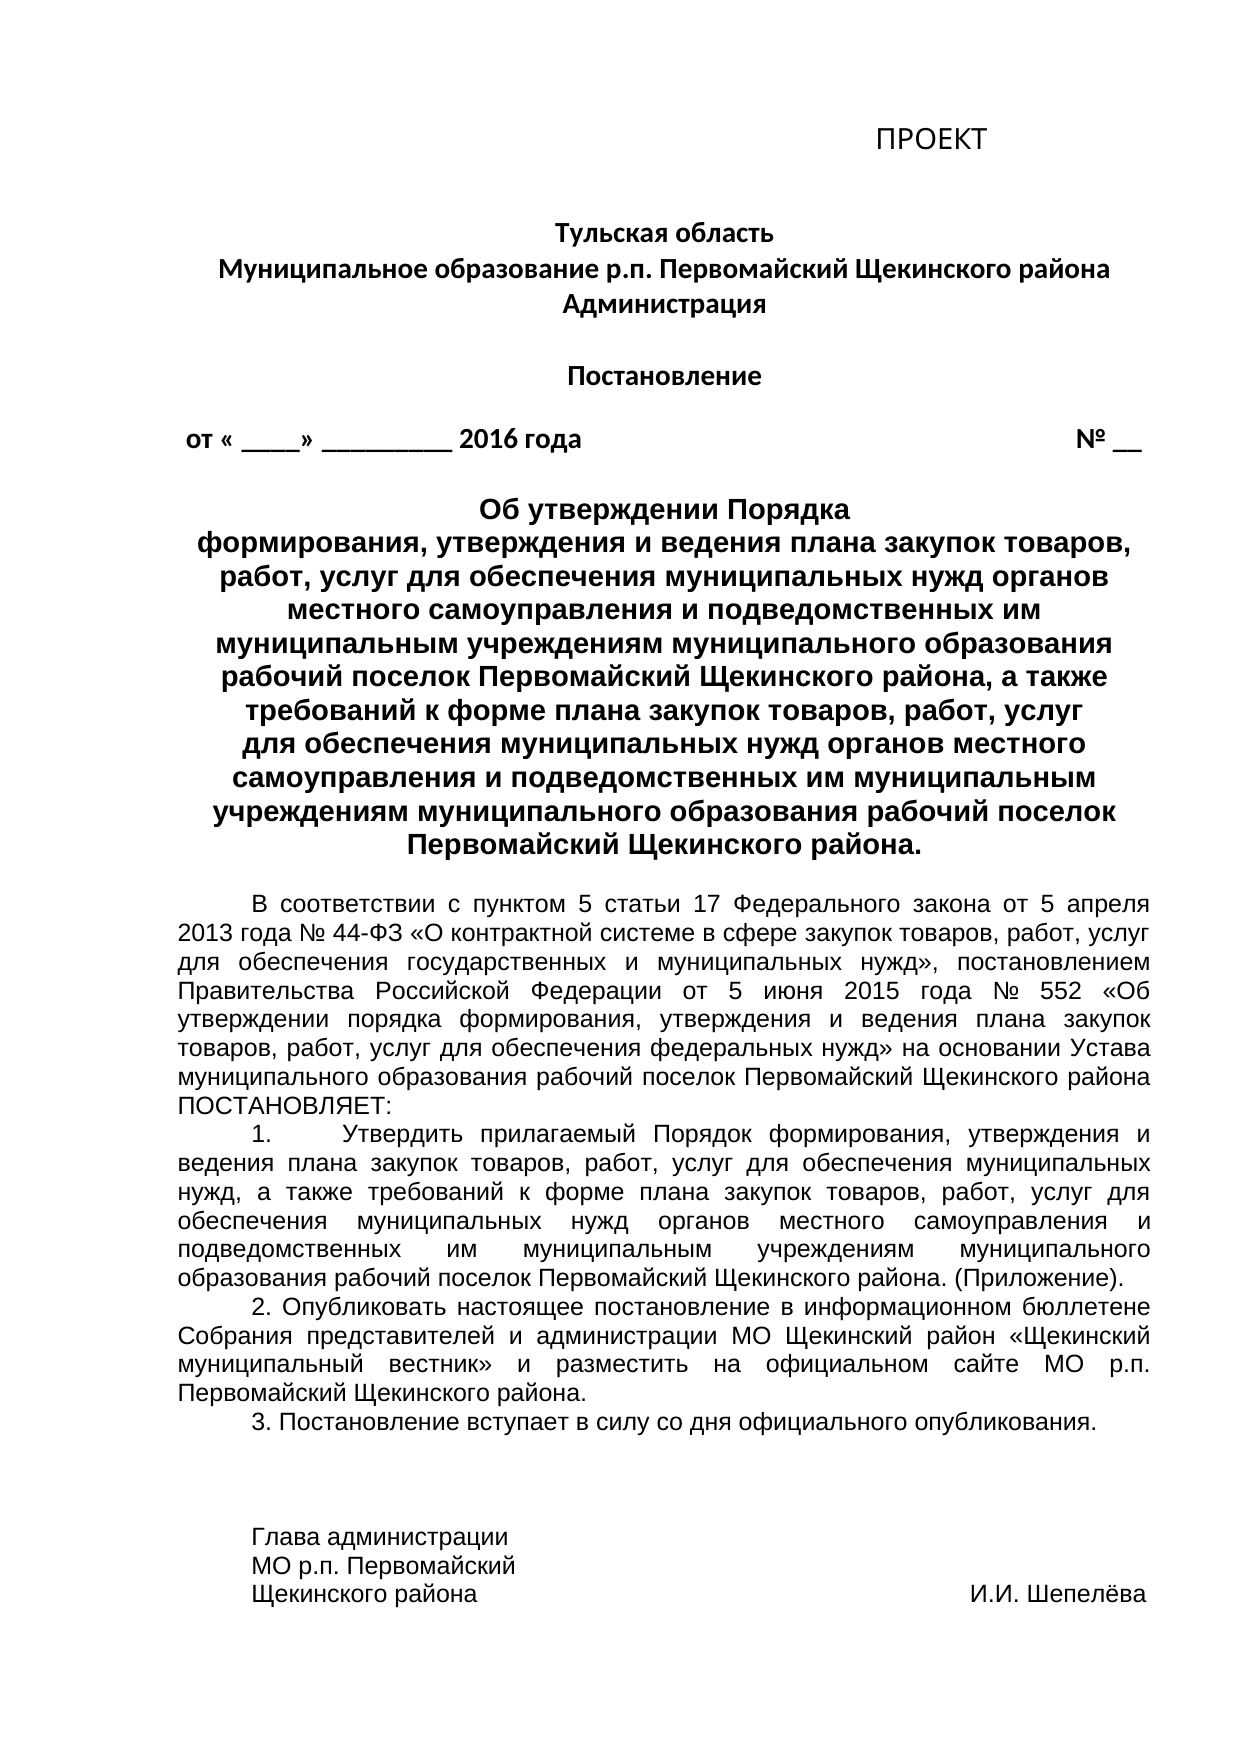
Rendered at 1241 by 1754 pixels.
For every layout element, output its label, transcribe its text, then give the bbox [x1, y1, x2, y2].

title Тульская область [177, 214, 1152, 250]
text В соответствии с пунктом 5 статьи 17 Федерального закона от 5 апреля 2013 года № 44-ФЗ «О контрактной системе в сфере закупок товаров, работ, услуг для обеспечения государственных и муниципальных нужд», постановлением Правительства Российской Федерации от 5 июня 2015 года № 552 «Об утверждении порядка формирования, утверждения и ведения плана закупок товаров, работ, услуг для обеспечения федеральных нужд» на основании Устава муниципального образования рабочий поселок Первомайский Щекинского района ПОСТАНОВЛЯЕТ: [177, 889, 1152, 1119]
text Щекинского района И.И. Шепелёва [177, 1579, 1152, 1608]
text 2. Опубликовать настоящее постановление в информационном бюллетене Собрания представителей и администрации МО Щекинский район «Щекинский муниципальный вестник» и разместить на официальном сайте МО р.п. Первомайский Щекинского района. [177, 1292, 1152, 1407]
text Глава администрации [177, 1522, 1152, 1551]
title ПРОЕКТ [177, 118, 1152, 186]
title Постановление [177, 357, 1152, 392]
text 3. Постановление вступает в силу со дня официального опубликования. [177, 1407, 1152, 1436]
title работ, услуг для обеспечения муниципальных нужд органов местного самоуправления и подведомственных им муниципальным учреждениям муниципального образования рабочий поселок Первомайский Щекинского района, а также требований к форме плана закупок товаров, работ, услуг [177, 559, 1152, 726]
title Администрация [177, 286, 1152, 321]
title Утвердить прилагаемый Порядок формирования, утверждения и ведения плана закупок товаров, работ, услуг для обеспечения муниципальных нужд, а также требований к форме плана закупок товаров, работ, услуг для обеспечения муниципальных нужд органов местного самоуправления и подведомственных им муниципальным учреждениям муниципального образования рабочий поселок Первомайский Щекинского района. (Приложение). [177, 1119, 1152, 1292]
title для обеспечения муниципальных нужд органов местного самоуправления и подведомственных им муниципальным учреждениям муниципального образования рабочий поселок Первомайский Щекинского района. [177, 726, 1152, 861]
title от « ____» _________ 2016 года № __ [177, 420, 1152, 456]
text МО р.п. Первомайский [177, 1551, 1152, 1579]
title Муниципальное образование р.п. Первомайский Щекинского района [177, 250, 1152, 286]
title Об утверждении Порядка [177, 492, 1152, 525]
title формирования, утверждения и ведения плана закупок товаров, [177, 525, 1152, 559]
